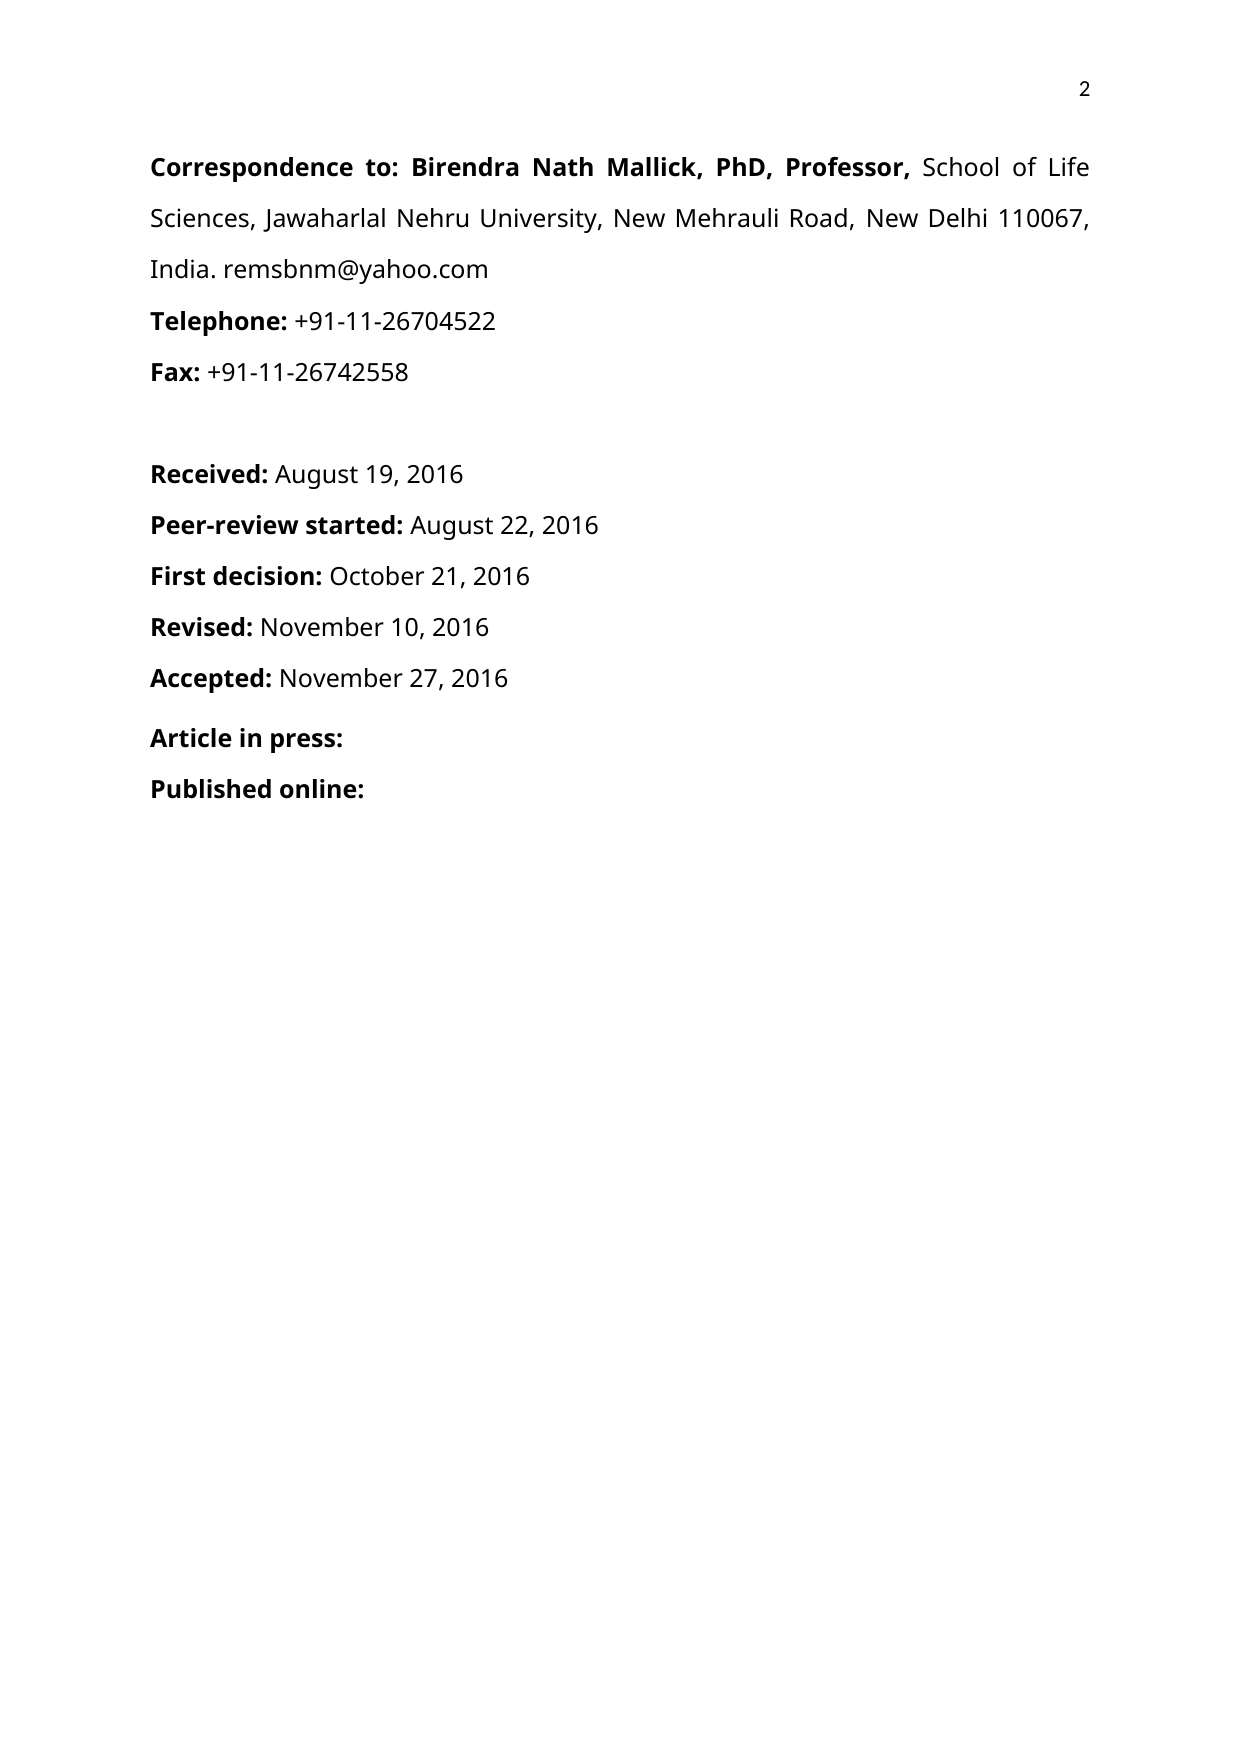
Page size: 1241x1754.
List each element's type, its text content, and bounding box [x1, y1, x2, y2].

text Published online: [150, 771, 1090, 806]
text Accepted: November 27, 2016 [150, 660, 1090, 694]
text Article in press: [150, 720, 1090, 754]
text Correspondence to: Birendra Nath Mallick, PhD, Professor, School of Life Sciences, Jawaharlal Nehru University, New Mehrauli Road, New Delhi 110067, India. remsbnm@yahoo.com [150, 150, 1090, 286]
text Telephone: +91-11-26704522 [150, 303, 1090, 337]
text Revised: November 10, 2016 [150, 609, 1090, 643]
text Peer-review started: August 22, 2016 [150, 507, 1090, 541]
text Fax: +91-11-26742558 [150, 354, 1090, 388]
text Received: August 19, 2016 [150, 456, 1090, 490]
text First decision: October 21, 2016 [150, 558, 1090, 592]
